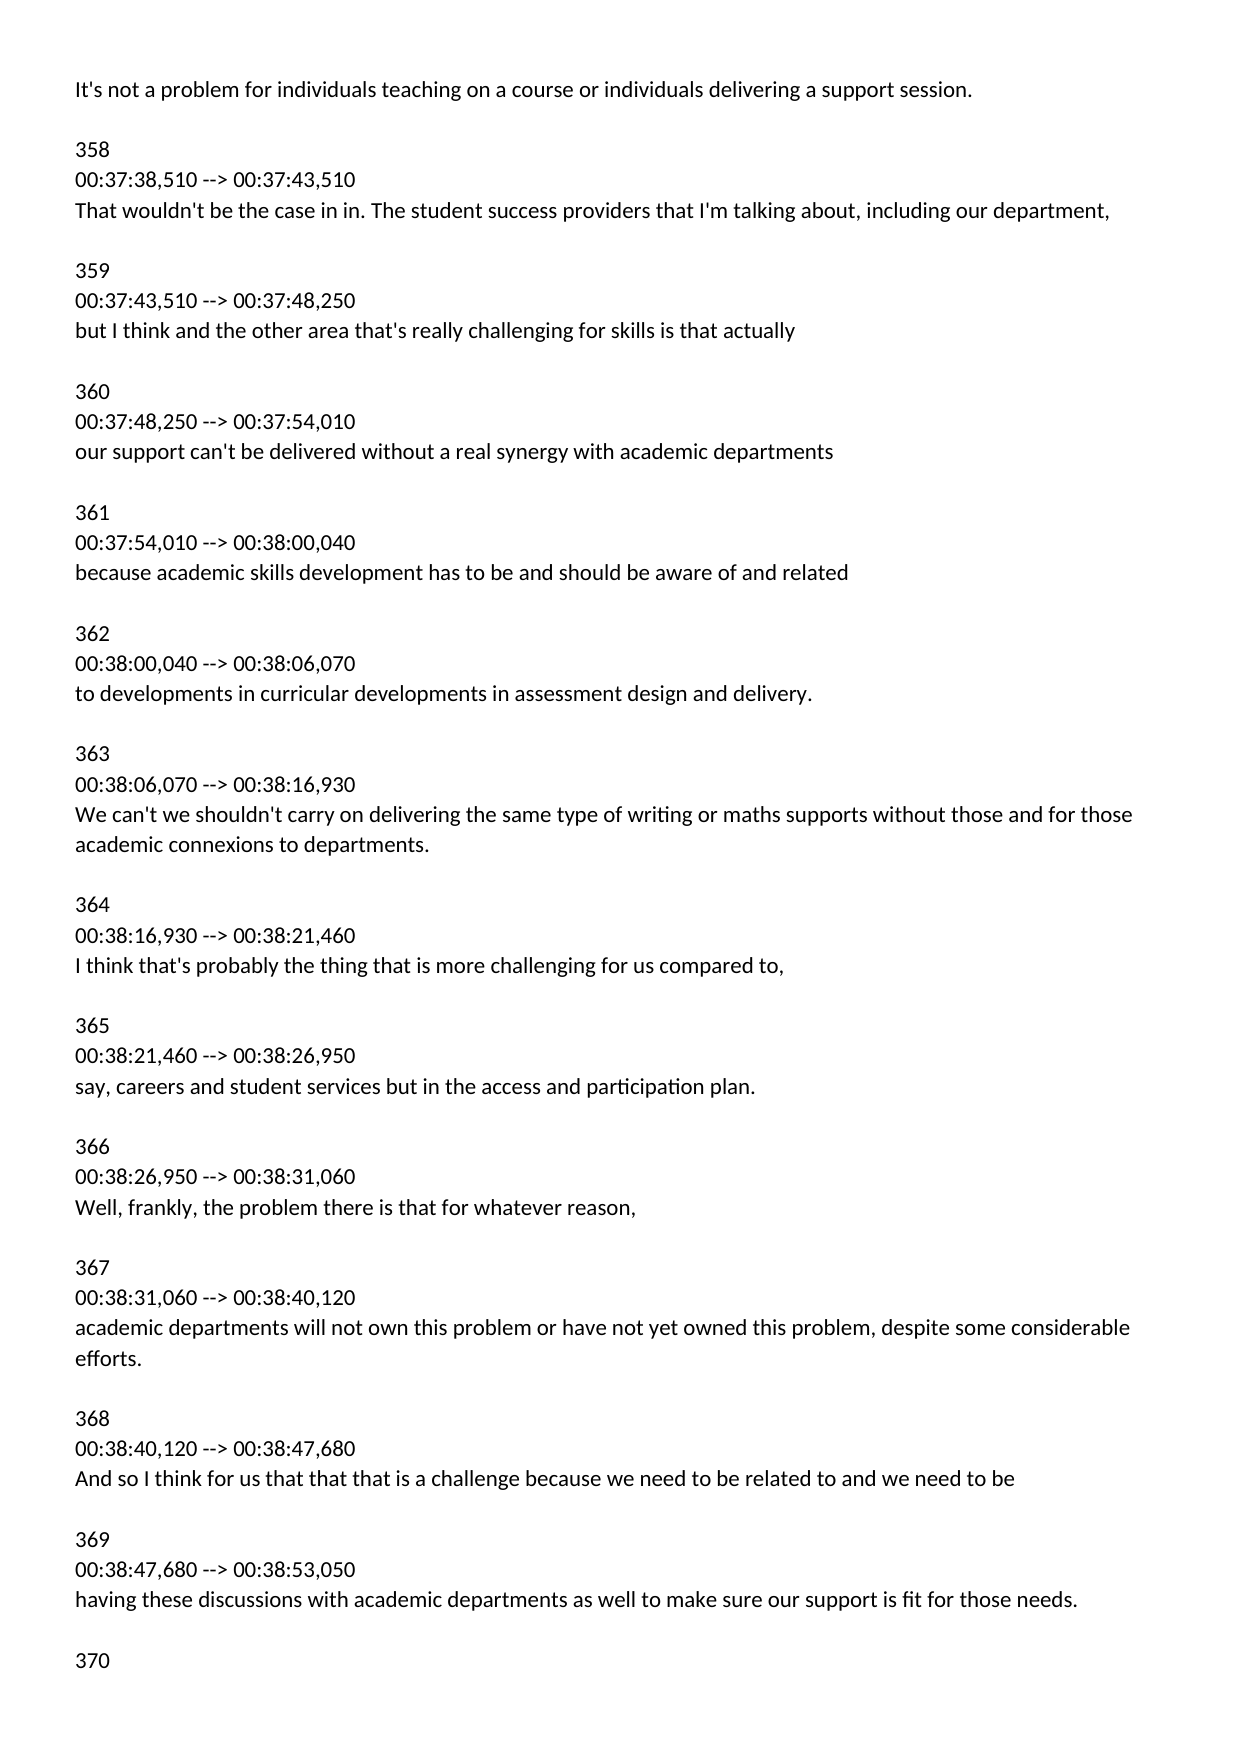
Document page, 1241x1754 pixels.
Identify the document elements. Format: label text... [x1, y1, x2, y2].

text our support can't be delivered without a real synergy with academic departments [75, 437, 1165, 466]
text 00:37:54,010 --> 00:38:00,040 [75, 528, 1165, 556]
text 365 [75, 1011, 1165, 1039]
text 00:38:21,460 --> 00:38:26,950 [75, 1042, 1165, 1070]
text I think that's probably the thing that is more challenging for us compared to, [75, 951, 1165, 979]
text 361 [75, 498, 1165, 526]
text 00:38:40,120 --> 00:38:47,680 [75, 1434, 1165, 1462]
text We can't we shouldn't carry on delivering the same type of writing or maths supports without those and for those academic connexions to departments. [75, 800, 1165, 858]
text 363 [75, 739, 1165, 768]
text to developments in curricular developments in assessment design and delivery. [75, 679, 1165, 707]
text 00:38:31,060 --> 00:38:40,120 [75, 1283, 1165, 1311]
text having these discussions with academic departments as well to make sure our support is fit for those needs. [75, 1585, 1165, 1613]
text 00:38:06,070 --> 00:38:16,930 [75, 770, 1165, 798]
text 369 [75, 1525, 1165, 1553]
text 368 [75, 1404, 1165, 1432]
text 367 [75, 1253, 1165, 1281]
text 00:38:00,040 --> 00:38:06,070 [75, 649, 1165, 677]
text 359 [75, 256, 1165, 284]
text 360 [75, 377, 1165, 405]
text That wouldn't be the case in in. The student success providers that I'm talking about, including our department, [75, 196, 1165, 224]
text 366 [75, 1132, 1165, 1160]
text because academic skills development has to be and should be aware of and related [75, 558, 1165, 586]
text academic departments will not own this problem or have not yet owned this problem, despite some considerable efforts. [75, 1313, 1165, 1372]
text but I think and the other area that's really challenging for skills is that actually [75, 317, 1165, 345]
text 358 [75, 135, 1165, 163]
text 00:38:26,950 --> 00:38:31,060 [75, 1162, 1165, 1191]
text say, careers and student services but in the access and participation plan. [75, 1072, 1165, 1100]
text 00:38:16,930 --> 00:38:21,460 [75, 921, 1165, 949]
text 370 [75, 1646, 1165, 1674]
text 364 [75, 891, 1165, 919]
text 00:37:48,250 --> 00:37:54,010 [75, 407, 1165, 435]
text Well, frankly, the problem there is that for whatever reason, [75, 1193, 1165, 1221]
text 362 [75, 619, 1165, 647]
text 00:37:43,510 --> 00:37:48,250 [75, 286, 1165, 314]
text It's not a problem for individuals teaching on a course or individuals delivering a support session. [75, 75, 1165, 103]
text And so I think for us that that that is a challenge because we need to be related to and we need to be [75, 1464, 1165, 1493]
text 00:38:47,680 --> 00:38:53,050 [75, 1555, 1165, 1583]
text 00:37:38,510 --> 00:37:43,510 [75, 166, 1165, 194]
